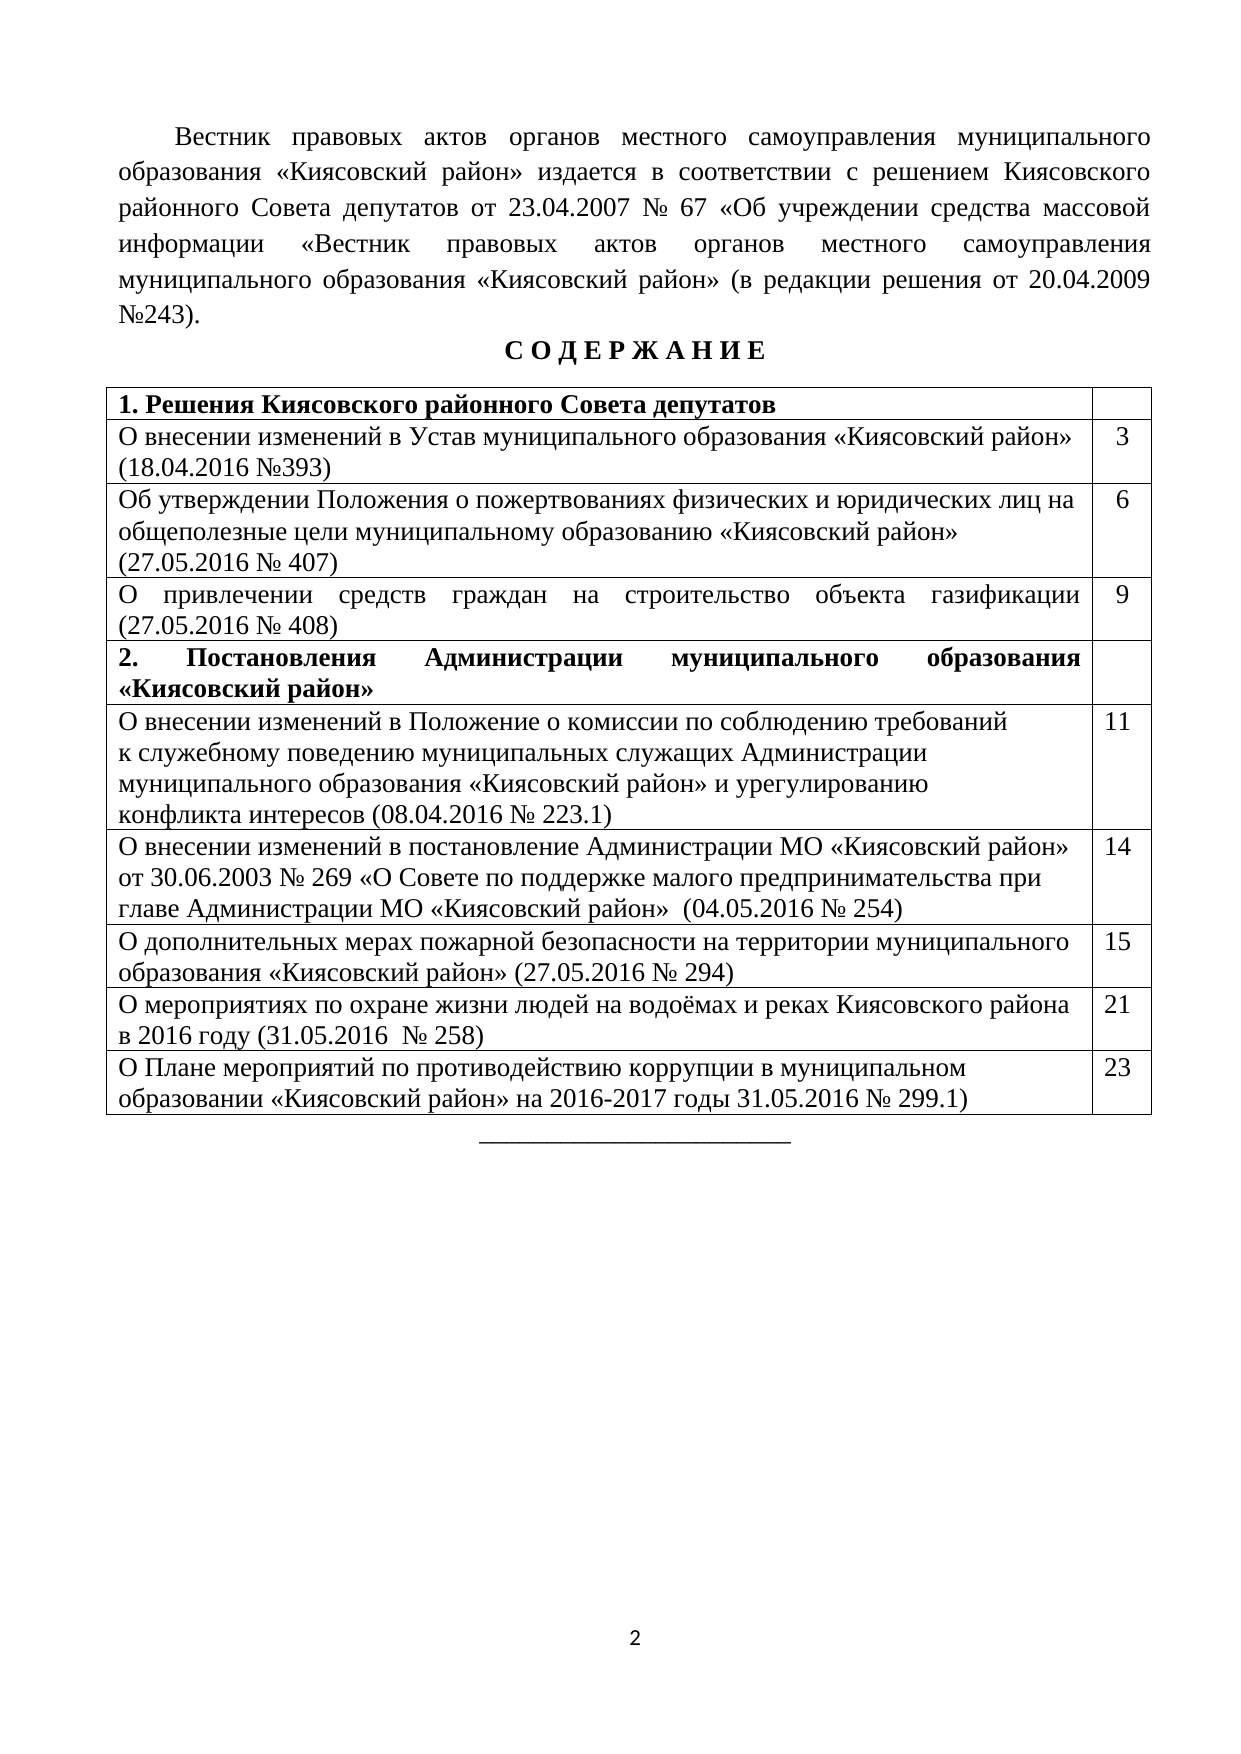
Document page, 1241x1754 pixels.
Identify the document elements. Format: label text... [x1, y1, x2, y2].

table_cell 14 [1093, 830, 1151, 924]
table_cell О внесении изменений в Положение о комиссии по соблюдению требований к служебному поведению муниципальных служащих Администрации муниципального образования «Киясовский район» и урегулированию конфликта интересов (08.04.2016 № 223.1) [107, 705, 1092, 829]
table_cell О мероприятиях по охране жизни людей на водоёмах и реках Киясовского района в 2016 году (31.05.2016 № 258) [107, 988, 1092, 1050]
table_cell О дополнительных мерах пожарной безопасности на территории муниципального образования «Киясовский район» (27.05.2016 № 294) [107, 925, 1092, 987]
table_cell О Плане мероприятий по противодействию коррупции в муниципальном образовании «Киясовский район» на 2016-2017 годы 31.05.2016 № 299.1) [107, 1051, 1092, 1114]
table_cell Об утверждении Положения о пожертвованиях физических и юридических лиц на общеполезные цели муниципальному образованию «Киясовский район» (27.05.2016 № 407) [107, 484, 1092, 577]
table_header 1. Решения Киясовского районного Совета депутатов [107, 388, 1092, 419]
text _______________________ [118, 1115, 1152, 1146]
table_cell 3 [1093, 420, 1151, 482]
table_cell 11 [1093, 705, 1151, 829]
table_cell О внесении изменений в постановление Администрации МО «Киясовский район» от 30.06.2003 № 269 «О Совете по поддержке малого предпринимательства при главе Администрации МО «Киясовский район» (04.05.2016 № 254) [107, 830, 1092, 924]
table_cell [1093, 641, 1151, 703]
table_cell О привлечении средств граждан на строительство объекта газификации (27.05.2016 № 408) [107, 578, 1092, 640]
table_cell 6 [1093, 484, 1151, 577]
table_cell О внесении изменений в Устав муниципального образования «Киясовский район» (18.04.2016 №393) [107, 420, 1092, 482]
table_cell 15 [1093, 925, 1151, 987]
table_cell 23 [1093, 1051, 1151, 1114]
table_cell 2. Постановления Администрации муниципального образования «Киясовский район» [107, 641, 1092, 703]
table_header [1093, 388, 1151, 419]
text Вестник правовых актов органов местного самоуправления муниципального образования «Киясовский район» издается в соответствии с решением Киясовского районного Совета депутатов от 23.04.2007 № 67 «Об учреждении средства массовой информации «Вестник правовых актов органов местного самоуправления муниципального образования «Киясовский район» (в редакции решения от 20.04.2009 №243). [118, 120, 1152, 329]
text С О Д Е Р Ж А Н И Е [118, 334, 1152, 365]
table_cell 21 [1093, 988, 1151, 1050]
table_cell 9 [1093, 578, 1151, 640]
